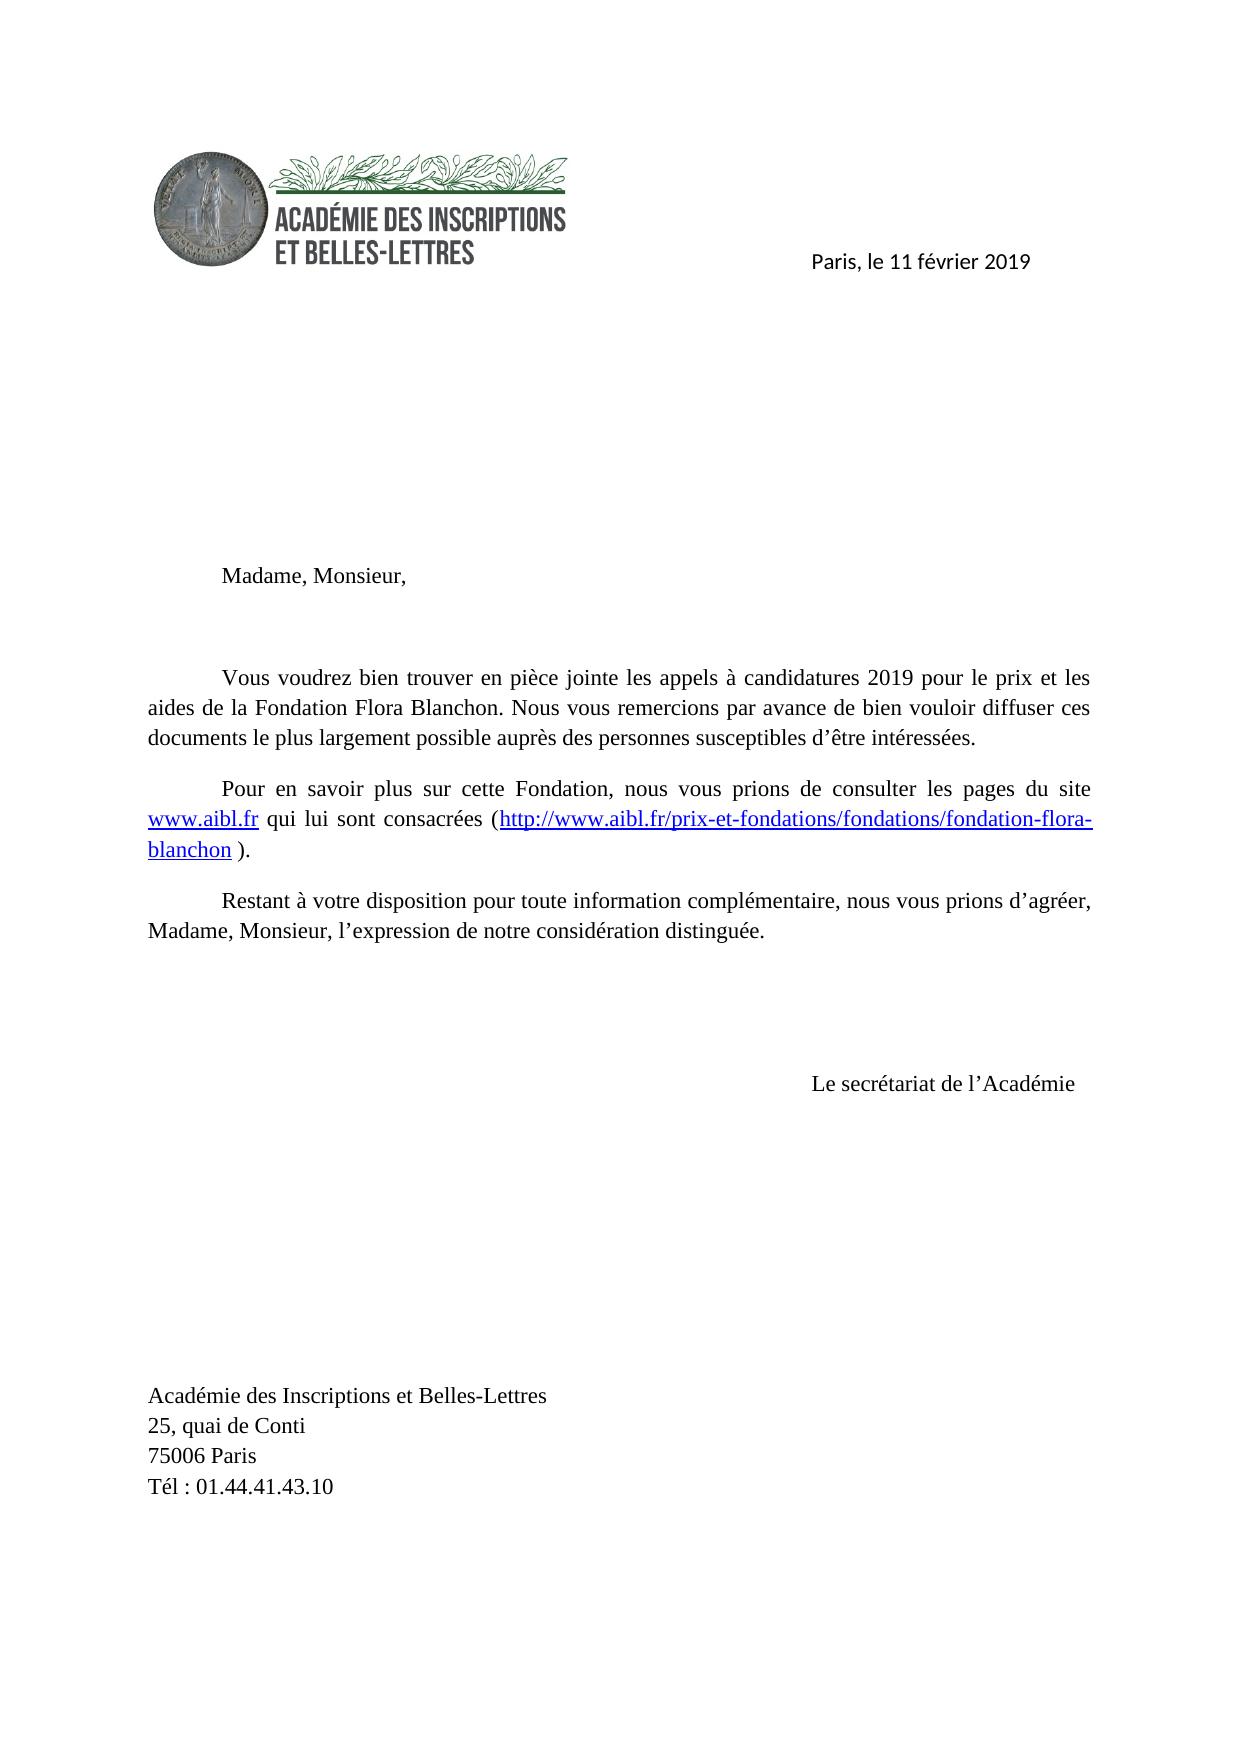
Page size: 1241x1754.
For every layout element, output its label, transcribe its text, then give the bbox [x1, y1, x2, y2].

text Tél : 01.44.41.43.10 [148, 1473, 1093, 1499]
text 75006 Paris [148, 1443, 1093, 1469]
text Vous voudrez bien trouver en pièce jointe les appels à candidatures 2019 pour le prix et les aides de la Fondation Flora Blanchon. Nous vous remercions par avance de bien vouloir diffuser ces documents le plus largement possible auprès des personnes susceptibles d’être intéressées. [148, 664, 1093, 751]
text Académie des Inscriptions et Belles-Lettres [148, 1382, 1093, 1408]
picture [147, 147, 576, 270]
text Madame, Monsieur, [148, 562, 1093, 588]
text Restant à votre disposition pour toute information complémentaire, nous vous prions d’agréer, Madame, Monsieur, l’expression de notre considération distinguée. [148, 887, 1093, 943]
text Le secrétariat de l’Académie [148, 1070, 1093, 1096]
text Pour en savoir plus sur cette Fondation, nous vous prions de consulter les pages du site www.aibl.fr qui lui sont consacrées (http://www.aibl.fr/prix-et-fondations/fondations/fondation-flora-blanchon ). [148, 775, 1093, 862]
text 25, quai de Conti [148, 1412, 1093, 1439]
